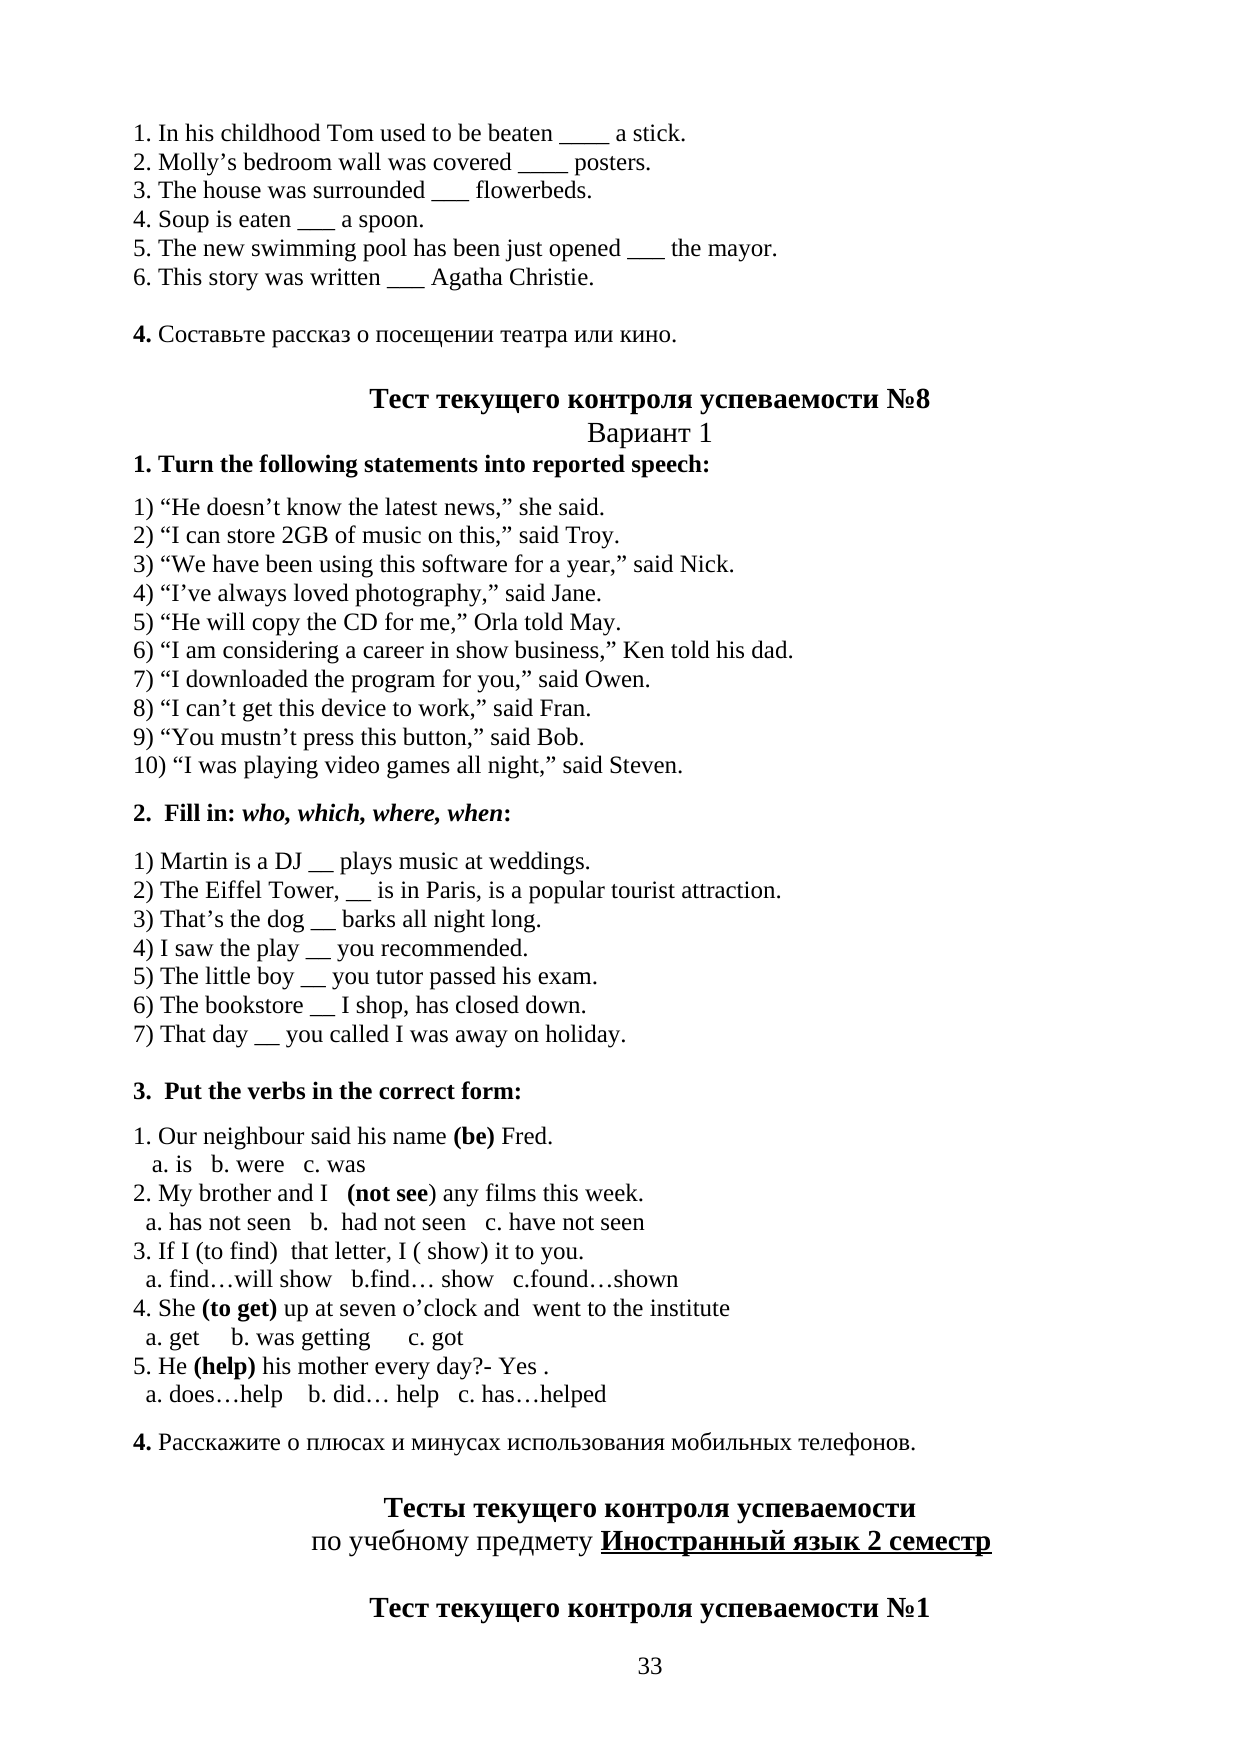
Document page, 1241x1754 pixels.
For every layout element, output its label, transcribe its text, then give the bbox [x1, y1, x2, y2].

text 2. My brother and I (not see) any films this week. [133, 1178, 1167, 1207]
text Вариант 1 [133, 415, 1167, 449]
text 2. Molly’s bedroom wall was covered ____ posters. [133, 147, 1167, 176]
text a. find…will show b.find… show c.found…shown [133, 1264, 1167, 1293]
text a. does…help b. did… help c. has…helped [133, 1379, 1167, 1408]
text 5. The new swimming pool has been just opened ___ the mayor. [133, 233, 1167, 262]
text 1. In his childhood Tom used to be beaten ____ a stick. [133, 118, 1167, 147]
text a. has not seen b. had not seen c. have not seen [133, 1207, 1167, 1236]
text 2. Fill in: who, which, where, when: [133, 798, 1167, 827]
text 1. Turn the following statements into reported speech: [133, 449, 1167, 477]
text 3. If I (to find) that letter, I ( show) it to you. [133, 1236, 1167, 1264]
text 5. He (help) his mother every day?- Yes . [133, 1351, 1167, 1379]
text 6. This story was written ___ Agatha Christie. [133, 262, 1167, 291]
text 1. Our neighbour said his name (be) Fred. [133, 1121, 1167, 1149]
text Тест текущего контроля успеваемости №8 [133, 382, 1167, 415]
text по учебному предмету Иностранный язык 2 семестр [133, 1523, 1170, 1557]
text 1) “He doesn’t know the latest news,” she said. 2) “I can store 2GB of music on this,” said Troy. 3) “We have been using this software for a year,” said Nick. 4) “I’ve always loved photography,” said Jane. 5) “He will copy the CD for me,” Orla told May. 6) “I am considering a career in show business,” Ken told his dad. 7) “I downloaded the program for you,” said Owen. 8) “I can’t get this device to work,” said Fran. 9) “You mustn’t press this button,” said Bob. 10) “I was playing video games all night,” said Steven. [133, 492, 1167, 779]
text 4. Расскажите о плюсах и минусах использования мобильных телефонов. [133, 1427, 1167, 1456]
text 1) Martin is a DJ __ plays music at weddings. 2) The Eiffel Tower, __ is in Paris, is a popular tourist attraction. 3) That’s the dog __ barks all night long. 4) I saw the play __ you recommended. 5) The little boy __ you tutor passed his exam. 6) The bookstore __ I shop, has closed down. 7) That day __ you called I was away on holiday. [133, 846, 1167, 1048]
text 4. She (to get) up at seven o’clock and went to the institute [133, 1293, 1167, 1322]
text a. is b. were c. was [133, 1149, 1167, 1178]
text 3. The house was surrounded ___ flowerbeds. [133, 176, 1167, 204]
text a. get b. was getting c. got [133, 1322, 1167, 1351]
text Тест текущего контроля успеваемости №1 [133, 1590, 1167, 1624]
text 4. Soup is eaten ___ a spoon. [133, 204, 1167, 233]
text 3. Put the verbs in the correct form: [133, 1076, 1167, 1105]
text 4. Составьте рассказ о посещении театра или кино. [133, 319, 1167, 348]
text Тесты текущего контроля успеваемости [133, 1490, 1167, 1523]
